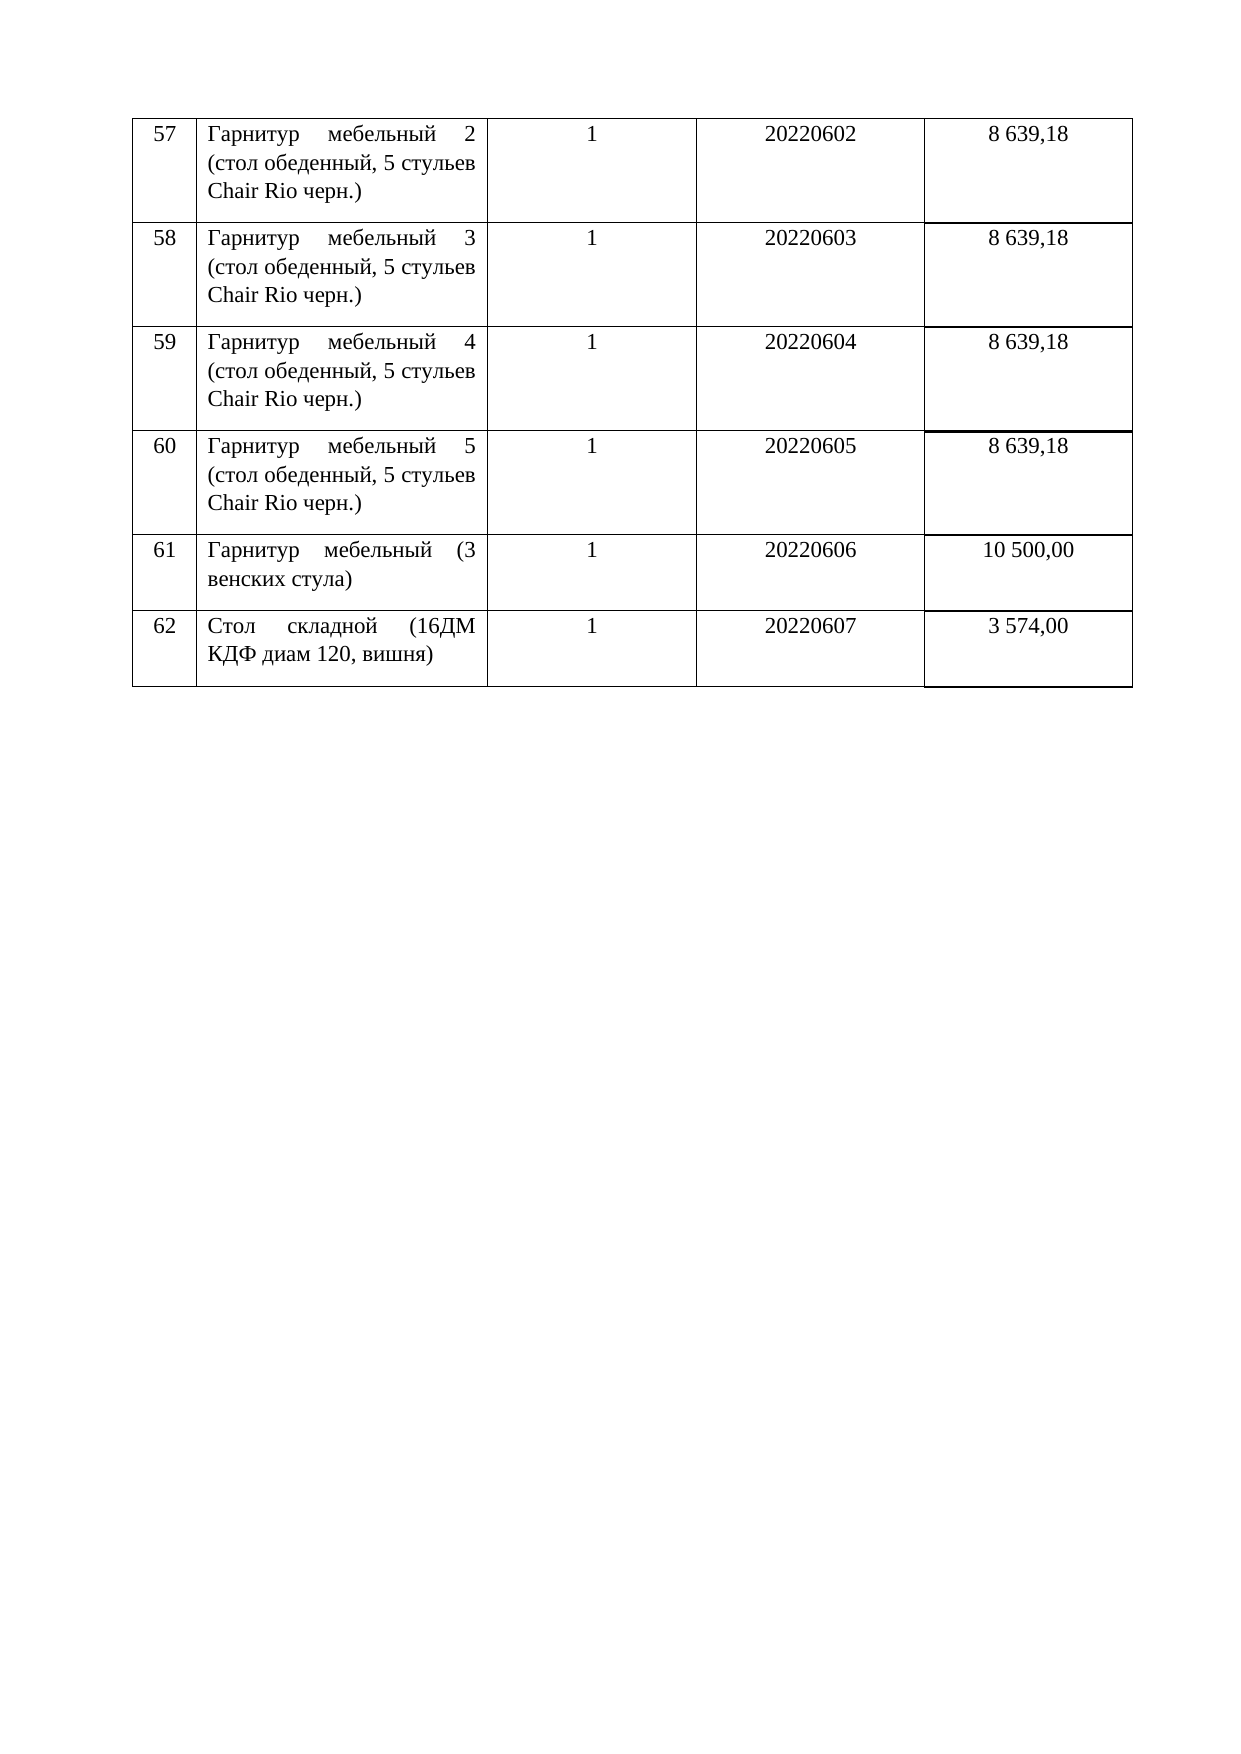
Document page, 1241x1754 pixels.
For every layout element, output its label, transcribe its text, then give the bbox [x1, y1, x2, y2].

table_cell 62 [133, 611, 196, 686]
table_cell Стол складной (16ДМ КДФ диам 120, вишня) [197, 611, 487, 686]
table_cell 1 [488, 431, 696, 534]
table_cell 59 [133, 327, 196, 430]
table_cell 20220602 [697, 119, 924, 222]
table_cell 1 [488, 119, 696, 222]
table_cell 1 [488, 327, 696, 430]
table_cell 57 [133, 119, 196, 222]
table_cell 8 639,18 [925, 433, 1132, 534]
table_cell 10 500,00 [925, 536, 1132, 610]
table_cell 20220606 [697, 535, 924, 610]
table_cell 8 639,18 [925, 224, 1132, 326]
table_cell Гарнитур мебельный 2 (стол обеденный, 5 стульев Chair Rio черн.) [197, 119, 487, 222]
table_cell 61 [133, 535, 196, 610]
table_cell 1 [488, 611, 696, 686]
table_cell Гарнитур мебельный 4 (стол обеденный, 5 стульев Chair Rio черн.) [197, 327, 487, 430]
table_cell 60 [133, 431, 196, 534]
table_cell 3 574,00 [925, 612, 1132, 686]
table_cell 20220603 [697, 223, 924, 326]
table_cell Гарнитур мебельный (3 венских стула) [197, 535, 487, 610]
table_cell 1 [488, 535, 696, 610]
table_cell 20220605 [697, 431, 924, 534]
table_cell 8 639,18 [925, 328, 1132, 430]
table_cell 20220604 [697, 327, 924, 430]
table_cell 20220607 [697, 611, 924, 686]
table_cell 58 [133, 223, 196, 326]
table_cell Гарнитур мебельный 5 (стол обеденный, 5 стульев Chair Rio черн.) [197, 431, 487, 534]
table_cell Гарнитур мебельный 3 (стол обеденный, 5 стульев Chair Rio черн.) [197, 223, 487, 326]
table_cell 8 639,18 [925, 119, 1132, 222]
table_cell 1 [488, 223, 696, 326]
